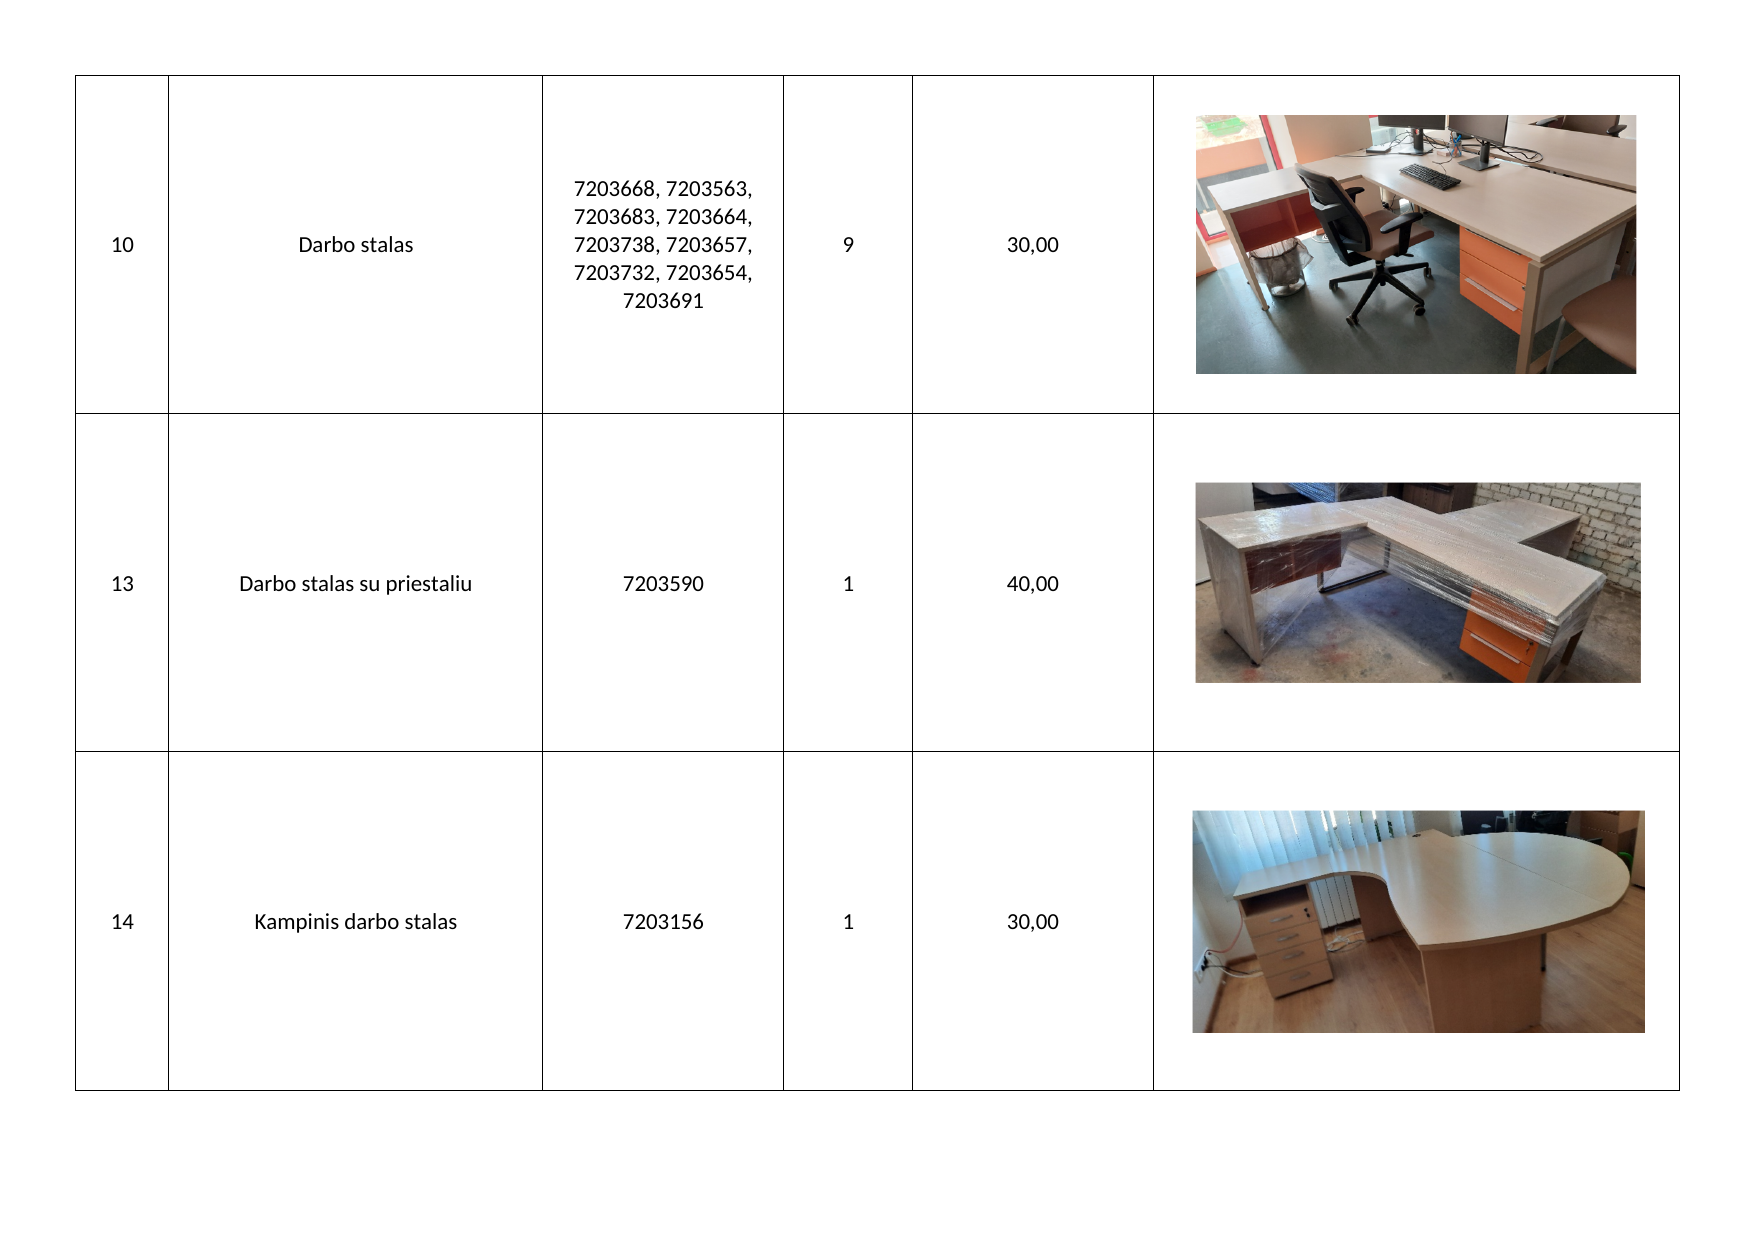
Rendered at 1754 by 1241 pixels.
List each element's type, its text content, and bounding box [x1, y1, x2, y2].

table_cell 9 [784, 76, 912, 413]
table_cell 7203590 [543, 414, 783, 751]
table_cell Kampinis darbo stalas [169, 752, 542, 1090]
table_cell 14 [76, 752, 168, 1090]
picture [1193, 811, 1645, 1033]
table_cell Darbo stalas [169, 76, 542, 413]
table_cell 1 [784, 752, 912, 1090]
table_cell 30,00 [913, 76, 1153, 413]
table_cell 7203668, 7203563, 7203683, 7203664, 7203738, 7203657, 7203732, 7203654, 7203691 [543, 76, 783, 413]
table_cell 30,00 [913, 752, 1153, 1090]
table_cell 13 [76, 414, 168, 751]
table_cell 10 [76, 76, 168, 413]
picture [1196, 115, 1637, 374]
picture [1196, 483, 1640, 683]
table_cell [1154, 752, 1679, 1090]
table_cell [1154, 414, 1679, 751]
table_cell 1 [784, 414, 912, 751]
table_cell Darbo stalas su priestaliu [169, 414, 542, 751]
table_cell [1154, 76, 1679, 413]
table_cell 40,00 [913, 414, 1153, 751]
table_cell 7203156 [543, 752, 783, 1090]
